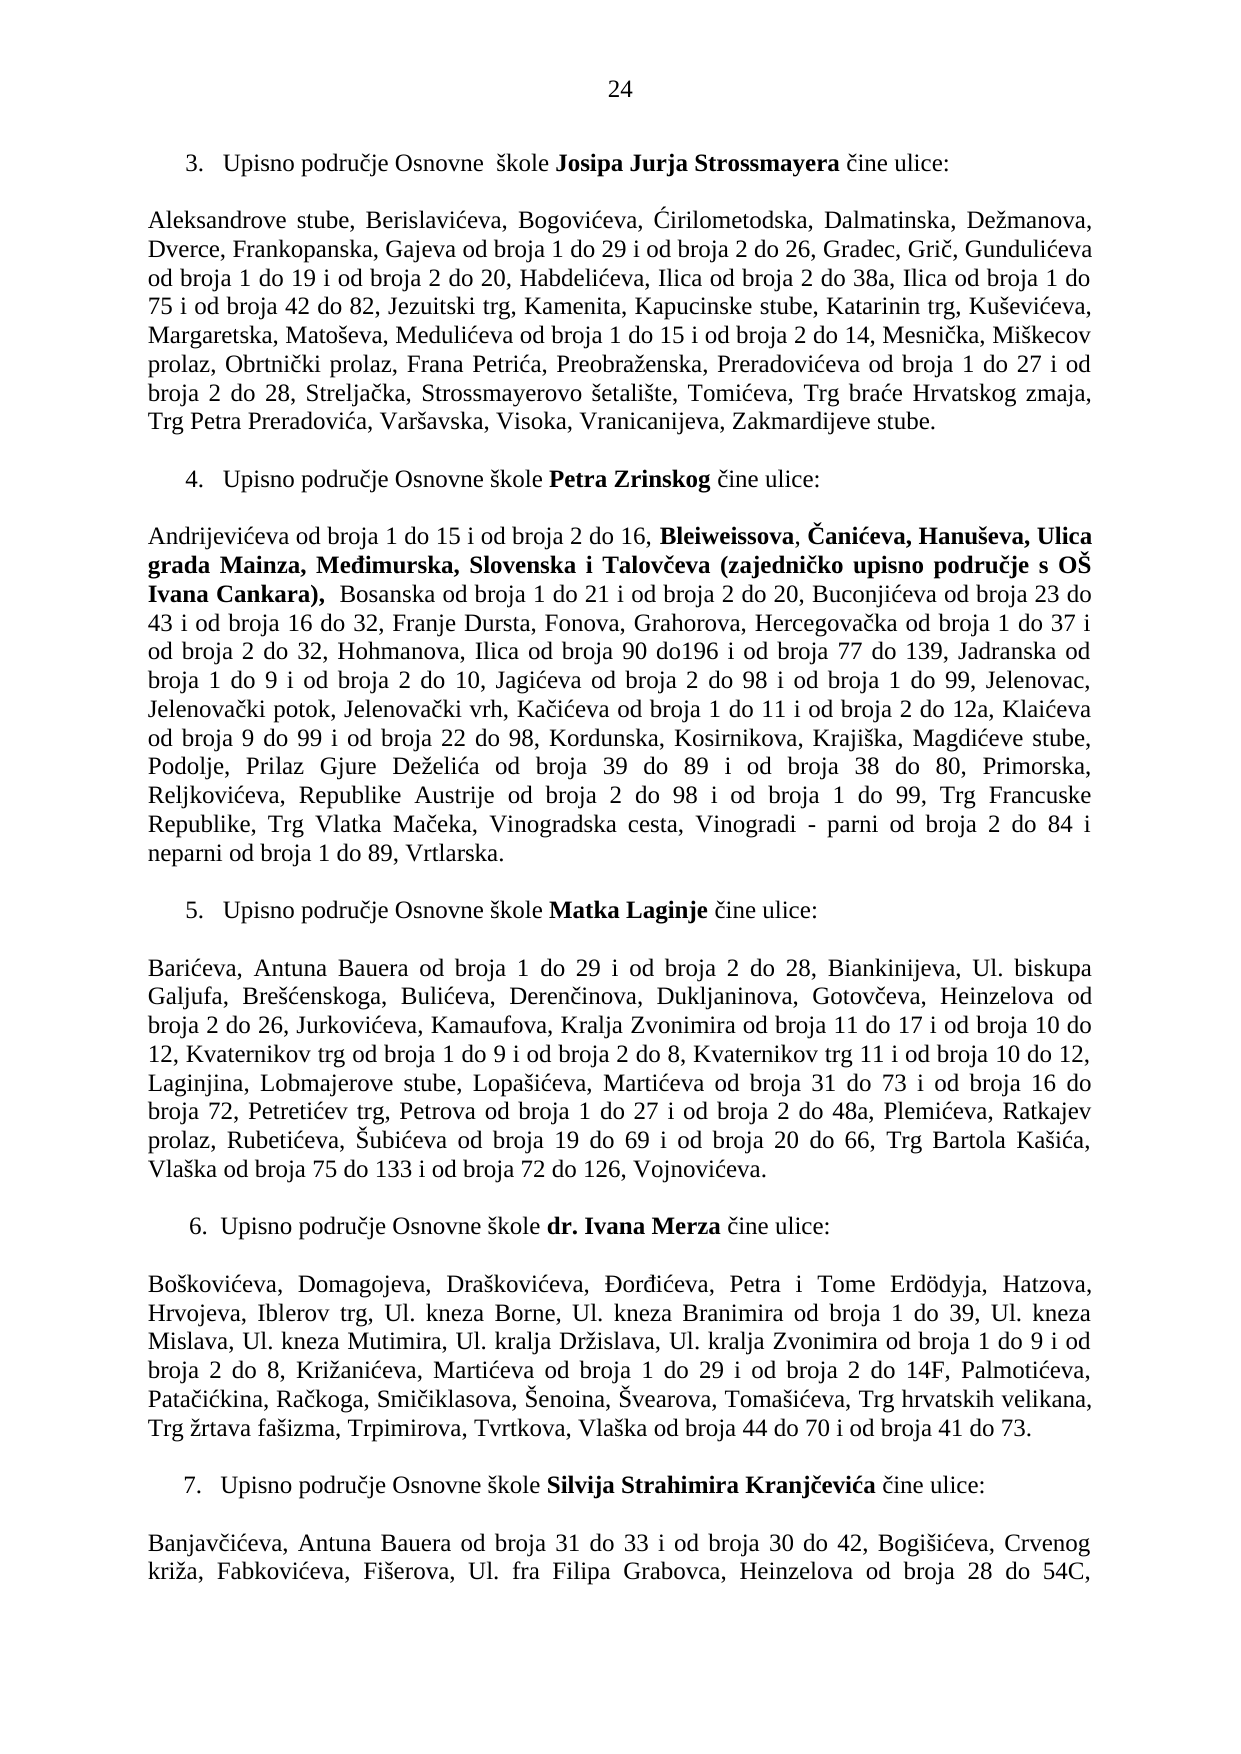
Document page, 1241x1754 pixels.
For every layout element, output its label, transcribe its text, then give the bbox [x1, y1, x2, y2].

list Upisno područje Osnovne škole Silvija Strahimira Kranjčevića čine ulice: [183, 1470, 1093, 1499]
text Barićeva, Antuna Bauera od broja 1 do 29 i od broja 2 do 28, Biankinijeva, Ul. biskupa Galjufa, Brešćenskoga, Bulićeva, Derenčinova, Dukljaninova, Gotovčeva, Heinzelova od broja 2 do 26, Jurkovićeva, Kamaufova, Kralja Zvonimira od broja 11 do 17 i od broja 10 do 12, Kvaternikov trg od broja 1 do 9 i od broja 2 do 8, Kvaternikov trg 11 i od broja 10 do 12, Laginjina, Lobmajerove stube, Lopašićeva, Martićeva od broja 31 do 73 i od broja 16 do broja 72, Petretićev trg, Petrova od broja 1 do 27 i od broja 2 do 48a, Plemićeva, Ratkajev prolaz, Rubetićeva, Šubićeva od broja 19 do 69 i od broja 20 do 66, Trg Bartola Kašića, Vlaška od broja 75 do 133 i od broja 72 do 126, Vojnovićeva. [148, 953, 1093, 1183]
list Upisno područje Osnovne škole Matka Laginje čine ulice: [185, 895, 1093, 924]
text 6. Upisno područje Osnovne škole dr. Ivana Merza čine ulice: [148, 1211, 1093, 1240]
text Aleksandrove stube, Berislavićeva, Bogovićeva, Ćirilometodska, Dalmatinska, Dežmanova, Dverce, Frankopanska, Gajeva od broja 1 do 29 i od broja 2 do 26, Gradec, Grič, Gundulićeva od broja 1 do 19 i od broja 2 do 20, Habdelićeva, Ilica od broja 2 do 38a, Ilica od broja 1 do 75 i od broja 42 do 82, Jezuitski trg, Kamenita, Kapucinske stube, Katarinin trg, Kuševićeva, Margaretska, Matoševa, Medulićeva od broja 1 do 15 i od broja 2 do 14, Mesnička, Miškecov prolaz, Obrtnički prolaz, Frana Petrića, Preobraženska, Preradovićeva od broja 1 do 27 i od broja 2 do 28, Streljačka, Strossmayerovo šetalište, Tomićeva, Trg braće Hrvatskog zmaja, Trg Petra Preradovića, Varšavska, Visoka, Vranicanijeva, Zakmardijeve stube. [148, 205, 1093, 435]
text Andrijevićeva od broja 1 do 15 i od broja 2 do 16, Bleiweissova, Čanićeva, Hanuševa, Ulica grada Mainza, Međimurska, Slovenska i Talovčeva (zajedničko upisno područje s OŠ Ivana Cankara), Bosanska od broja 1 do 21 i od broja 2 do 20, Buconjićeva od broja 23 do 43 i od broja 16 do 32, Franje Dursta, Fonova, Grahorova, Hercegovačka od broja 1 do 37 i od broja 2 do 32, Hohmanova, Ilica od broja 90 do196 i od broja 77 do 139, Jadranska od broja 1 do 9 i od broja 2 do 10, Jagićeva od broja 2 do 98 i od broja 1 do 99, Jelenovac, Jelenovački potok, Jelenovački vrh, Kačićeva od broja 1 do 11 i od broja 2 do 12a, Klaićeva od broja 9 do 99 i od broja 22 do 98, Kordunska, Kosirnikova, Krajiška, Magdićeve stube, Podolje, Prilaz Gjure Deželića od broja 39 do 89 i od broja 38 do 80, Primorska, Reljkovićeva, Republike Austrije od broja 2 do 98 i od broja 1 do 99, Trg Francuske Republike, Trg Vlatka Mačeka, Vinogradska cesta, Vinogradi - parni od broja 2 do 84 i neparni od broja 1 do 89, Vrtlarska. [148, 521, 1093, 866]
list Upisno područje Osnovne škole Josipa Jurja Strossmayera čine ulice: [185, 148, 1093, 176]
text Boškovićeva, Domagojeva, Draškovićeva, Đorđićeva, Petra i Tome Erdödyja, Hatzova, Hrvojeva, Iblerov trg, Ul. kneza Borne, Ul. kneza Branimira od broja 1 do 39, Ul. kneza Mislava, Ul. kneza Mutimira, Ul. kralja Držislava, Ul. kralja Zvonimira od broja 1 do 9 i od broja 2 do 8, Križanićeva, Martićeva od broja 1 do 29 i od broja 2 do 14F, Palmotićeva, Patačićkina, Račkoga, Smičiklasova, Šenoina, Švearova, Tomašićeva, Trg hrvatskih velikana, Trg žrtava fašizma, Trpimirova, Tvrtkova, Vlaška od broja 44 do 70 i od broja 41 do 73. [148, 1269, 1093, 1441]
list Upisno područje Osnovne škole Petra Zrinskog čine ulice: [185, 464, 1093, 493]
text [148, 1528, 1093, 1585]
